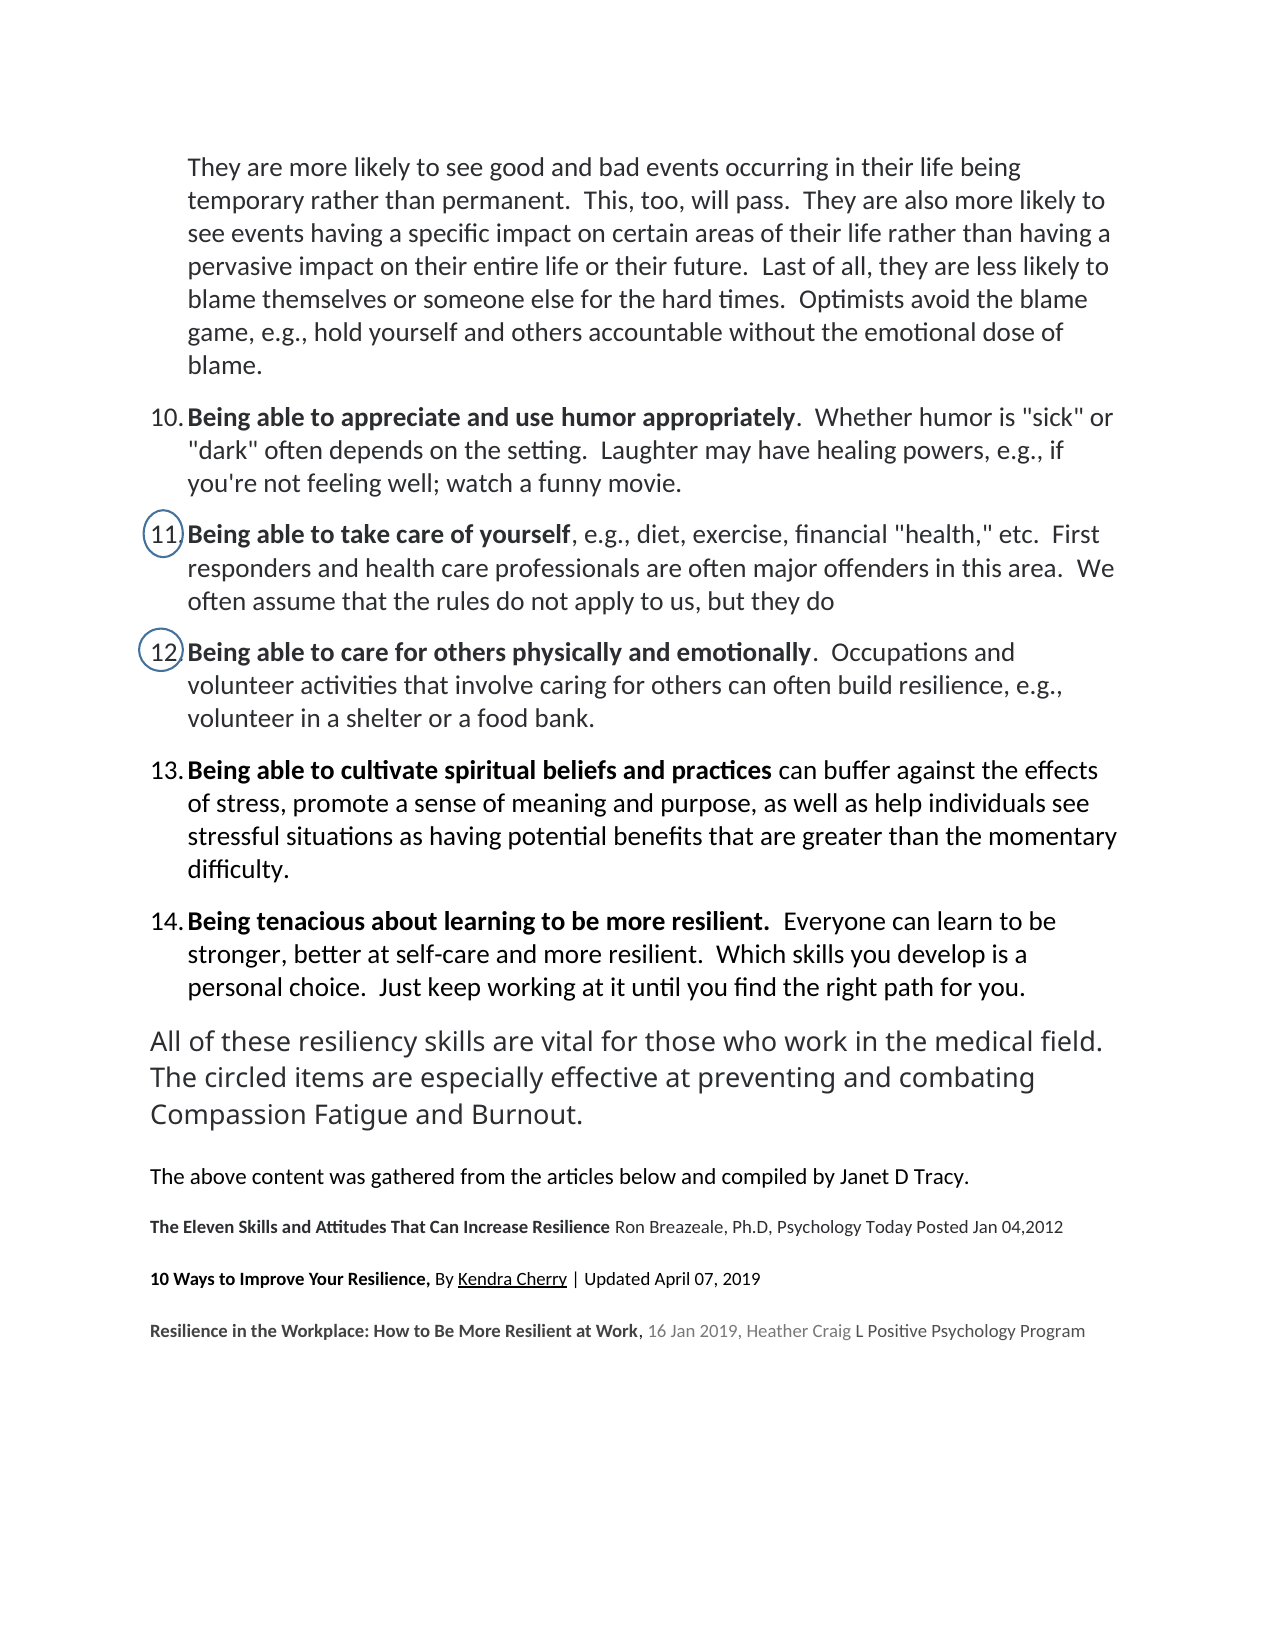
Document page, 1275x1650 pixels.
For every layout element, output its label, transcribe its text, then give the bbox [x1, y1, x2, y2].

text Resilience in the Workplace: How to Be More Resilient at Work, 16 Jan 2019, Heather Craig L Positive Psychology Program [150, 1319, 1125, 1342]
text All of these resiliency skills are vital for those who work in the medical field. The circled items are especially effective at preventing and combating Compassion Fatigue and Burnout. [150, 1022, 1125, 1133]
list Being tenacious about learning to be more resilient. Everyone can learn to be stronger, better at self-care and more resilient. Which skills you develop is a personal choice. Just keep working at it until you find the right path for you. [150, 904, 1125, 1003]
list Being able to take care of yourself, e.g., diet, exercise, financial "health," etc. First responders and health care professionals are often major offenders in this area. We often assume that the rules do not apply to us, but they do [150, 518, 1125, 617]
text The above content was gathered from the articles below and compiled by Janet D Tracy. [150, 1162, 1125, 1190]
text 10 Ways to Improve Your Resilience, By Kendra Cherry | Updated April 07, 2019 [150, 1267, 1125, 1290]
text The Eleven Skills and Attitudes That Can Increase Resilience Ron Breazeale, Ph.D, Psychology Today Posted Jan 04,2012 [150, 1215, 1125, 1238]
list Being able to care for others physically and emotionally. Occupations and volunteer activities that involve caring for others can often build resilience, e.g., volunteer in a shelter or a food bank. [150, 636, 1125, 734]
list Being able to appreciate and use humor appropriately. Whether humor is "sick" or "dark" often depends on the setting. Laughter may have healing powers, e.g., if you're not feeling well; watch a funny movie. [150, 400, 1125, 499]
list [150, 150, 1125, 381]
list Being able to cultivate spiritual beliefs and practices can buffer against the effects of stress, promote a sense of meaning and purpose, as well as help individuals see stressful situations as having potential benefits that are greater than the momentary difficulty. [150, 753, 1125, 885]
